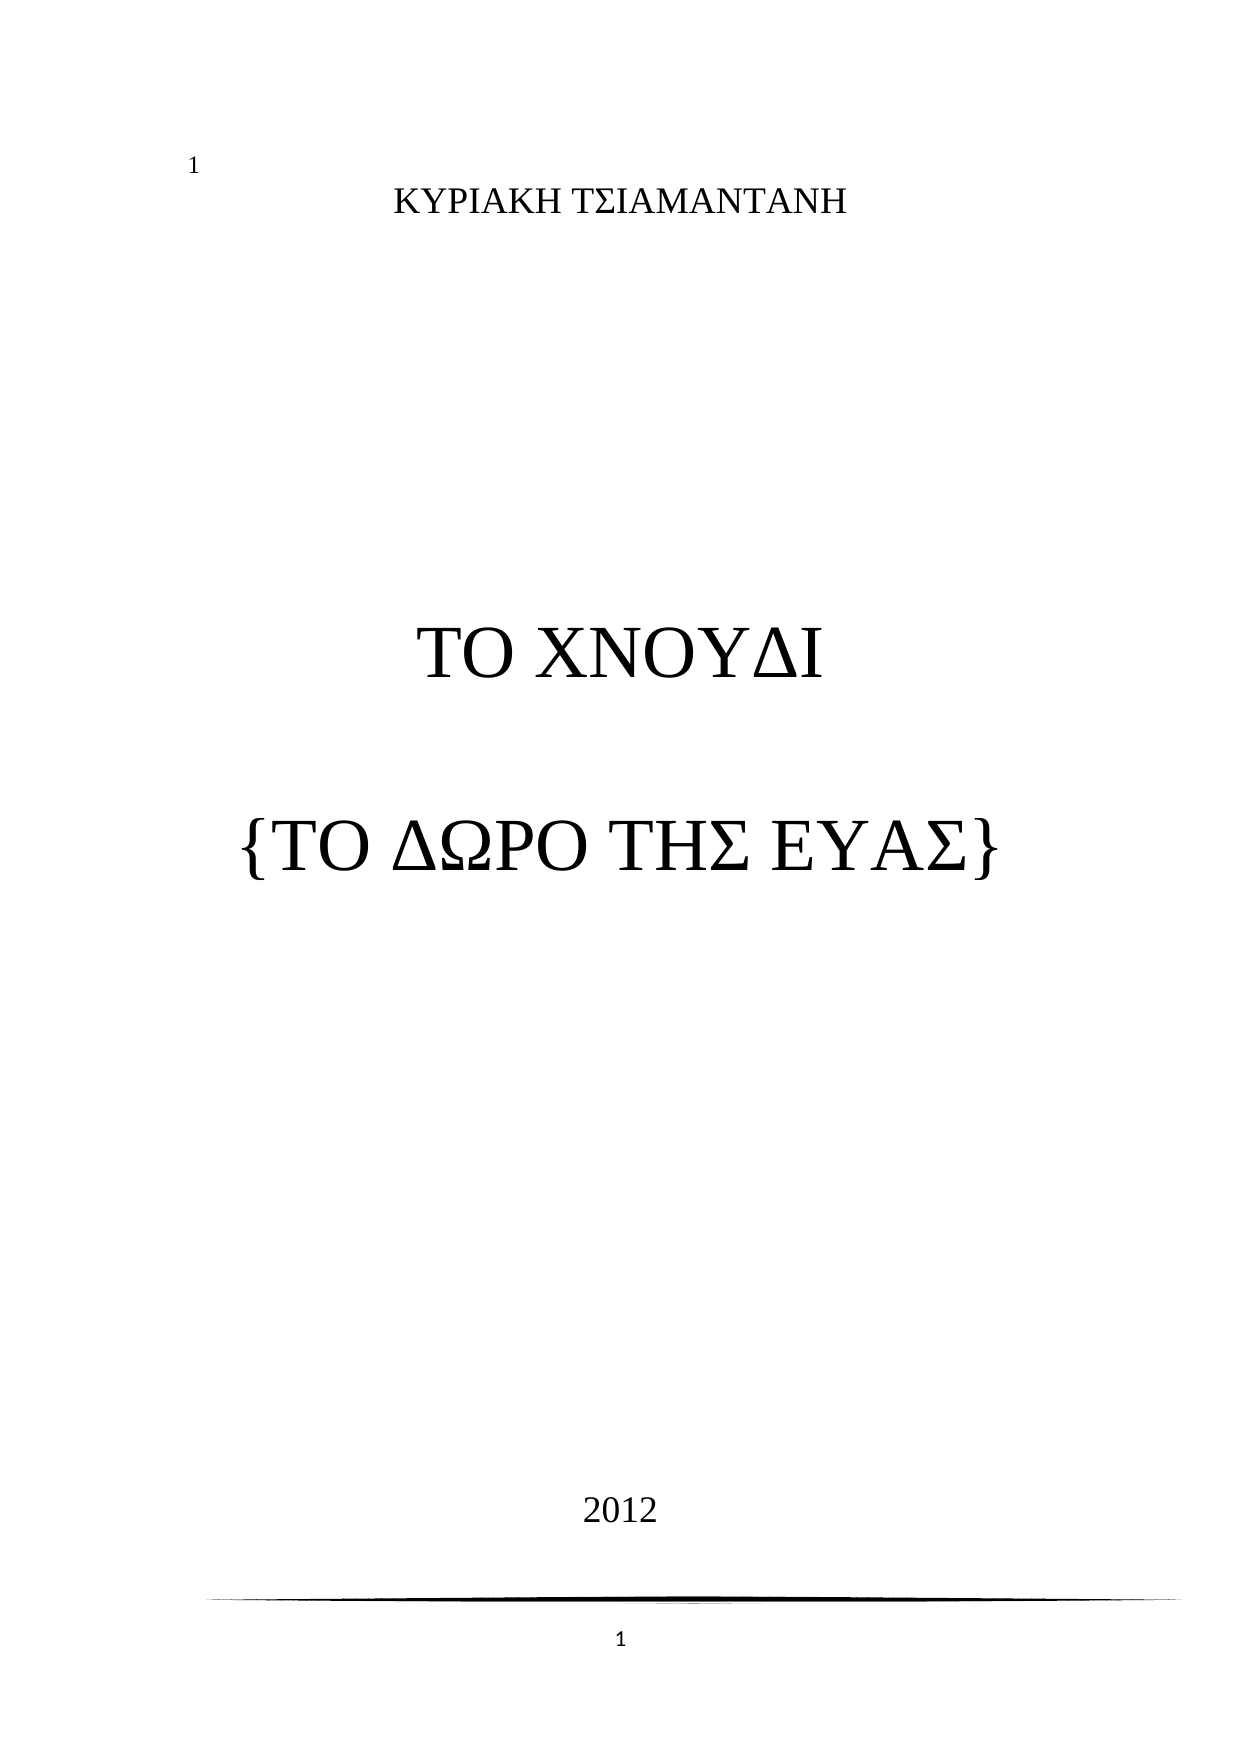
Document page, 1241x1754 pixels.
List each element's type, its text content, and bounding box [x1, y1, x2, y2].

text ΚΥΡΙΑΚΗ ΤΣΙΑΜΑΝΤΑΝΗ [187, 179, 1053, 222]
text {ΤΟ ΔΩΡΟ ΤΗΣ ΕΥΑΣ} [187, 800, 1053, 887]
text 2012 [187, 1487, 1053, 1531]
picture [206, 1596, 1182, 1604]
text ΤΟ ΧΝΟΥΔΙ [187, 607, 1053, 693]
text 1 [187, 150, 1053, 179]
